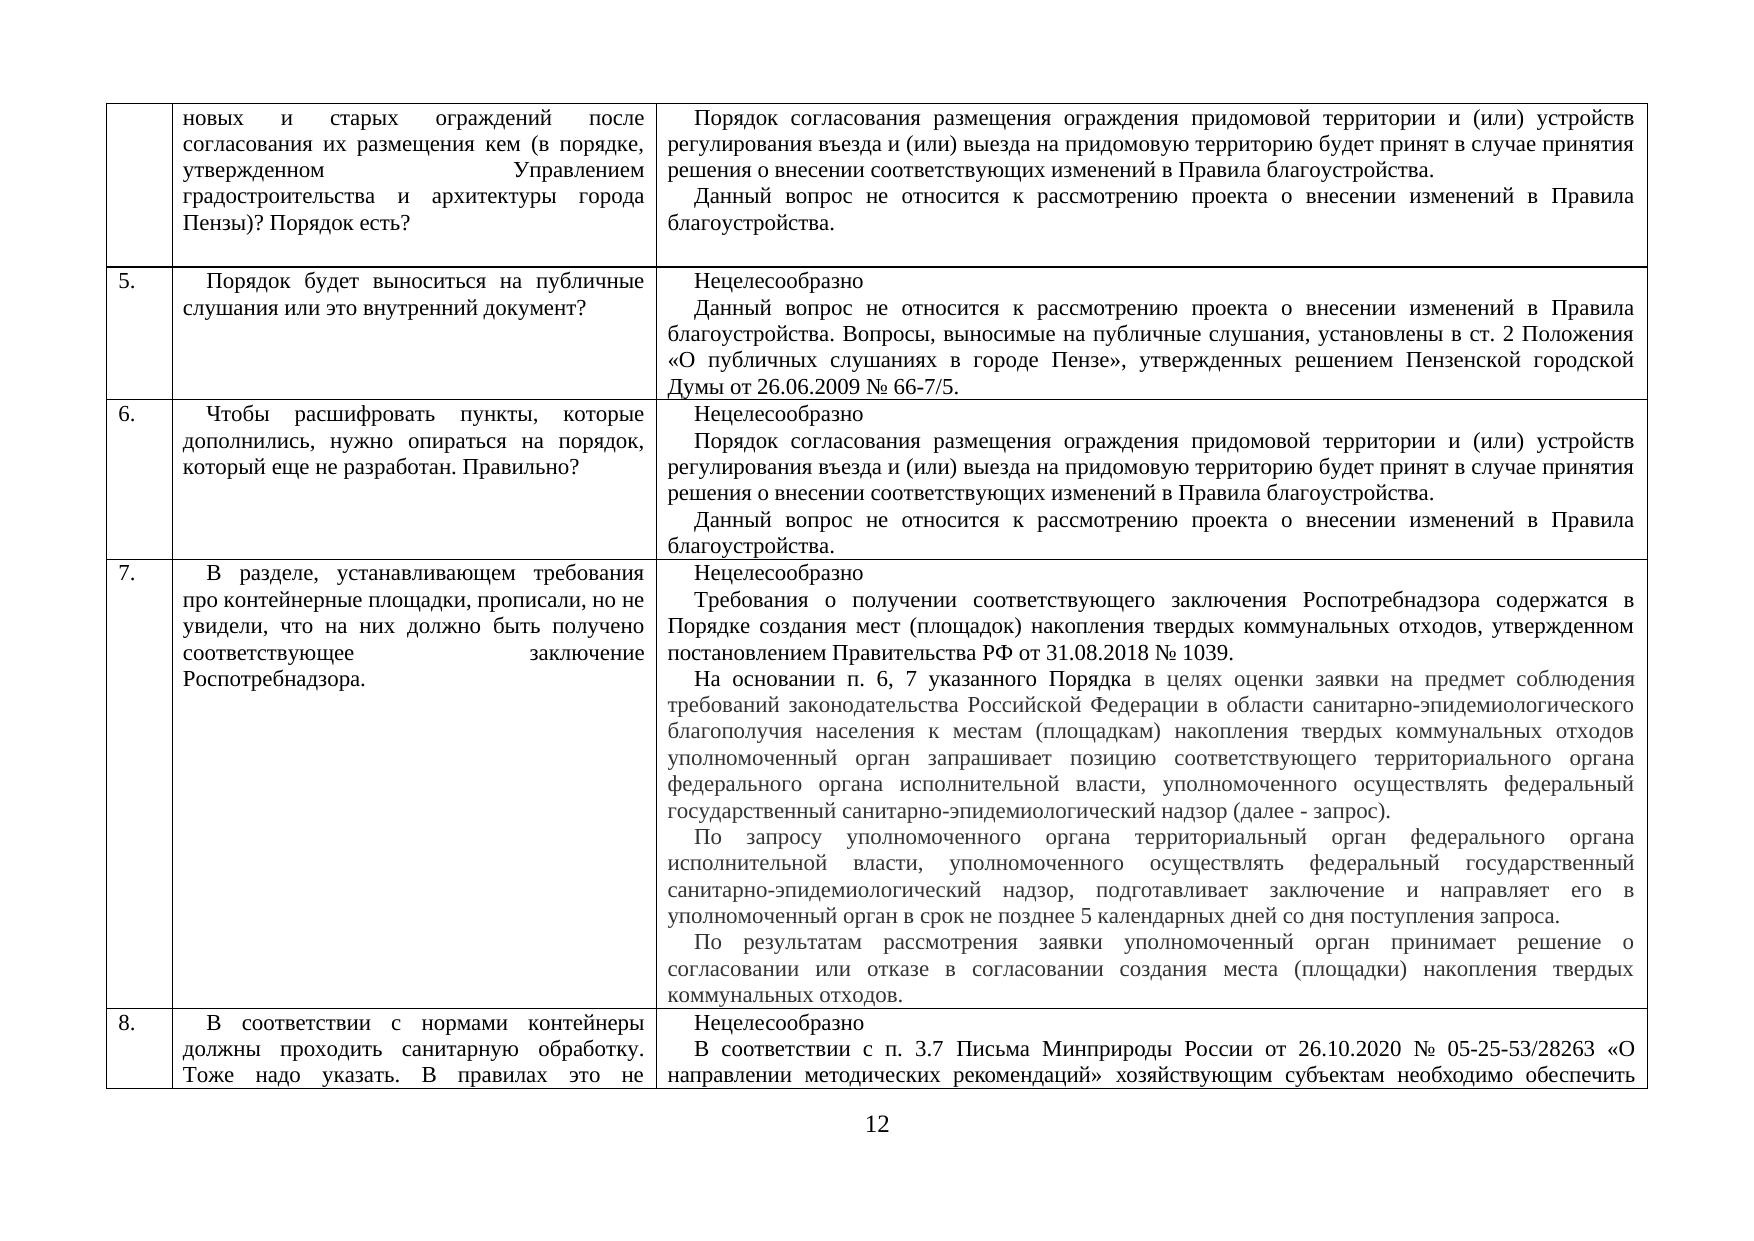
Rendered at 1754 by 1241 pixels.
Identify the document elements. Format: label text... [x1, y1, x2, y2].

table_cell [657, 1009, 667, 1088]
table_cell Нецелесообразно Данный вопрос не относится к рассмотрению проекта о внесении изменений в Правила благоустройства. Вопросы, выносимые на публичные слушания, установлены в ст. 2 Положения «О публичных слушаниях в городе Пензе», утвержденных решением Пензенской городской Думы от 26.06.2009 № 66-7/5. [657, 268, 1647, 399]
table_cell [173, 1009, 656, 1088]
table_cell Порядок будет выноситься на публичные слушания или это внутренний документ? [173, 268, 656, 399]
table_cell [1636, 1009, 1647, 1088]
table_cell Нецелесообразно Требования о получении соответствующего заключения Роспотребнадзора содержатся в Порядке создания мест (площадок) накопления твердых коммунальных отходов, утвержденном постановлением Правительства РФ от 31.08.2018 № 1039. На основании п. 6, 7 указанного Порядка в целях оценки заявки на предмет соблюдения требований законодательства Российской Федерации в области санитарно-эпидемиологического благополучия населения к местам (площадкам) накопления твердых коммунальных отходов уполномоченный орган запрашивает позицию соответствующего территориального органа федерального органа исполнительной власти, уполномоченного осуществлять федеральный государственный санитарно-эпидемиологический надзор (далее - запрос). По запросу уполномоченного органа территориальный орган федерального органа исполнительной власти, уполномоченного осуществлять федеральный государственный санитарно-эпидемиологический надзор, подготавливает заключение и направляет его в уполномоченный орган в срок не позднее 5 календарных дней со дня поступления запроса. По результатам рассмотрения заявки уполномоченный орган принимает решение о согласовании или отказе в согласовании создания места (площадки) накопления твердых коммунальных отходов. [657, 560, 1647, 1007]
table_cell [107, 104, 172, 266]
table_cell [107, 400, 172, 558]
table_cell [107, 1009, 172, 1088]
table_cell [107, 560, 172, 1007]
table_cell Чтобы расшифровать пункты, которые дополнились, нужно опираться на порядок, который еще не разработан. Правильно? [173, 400, 656, 558]
table_cell [107, 268, 172, 399]
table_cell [173, 104, 656, 266]
table_cell В разделе, устанавливающем требования про контейнерные площадки, прописали, но не увидели, что на них должно быть получено соответствующее заключение Роспотребнадзора. [173, 560, 656, 1007]
